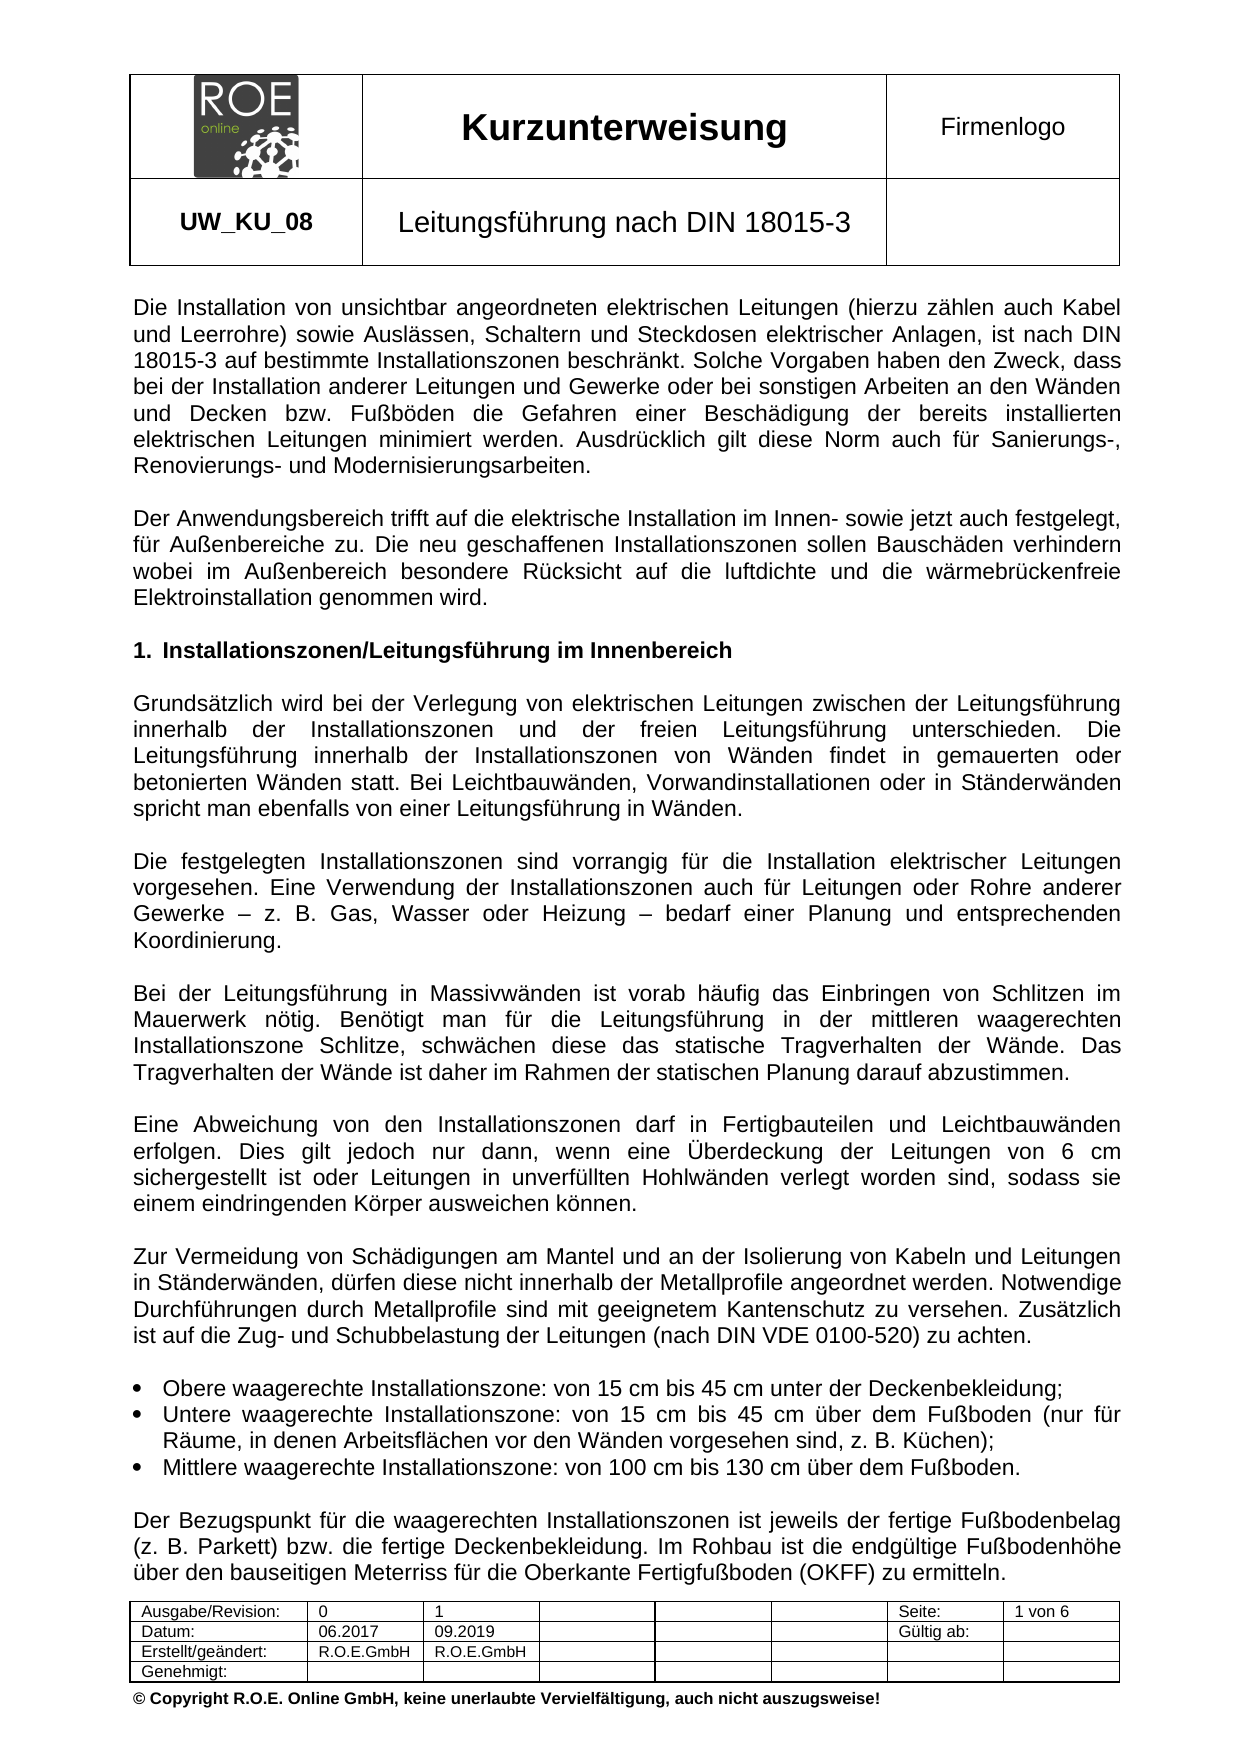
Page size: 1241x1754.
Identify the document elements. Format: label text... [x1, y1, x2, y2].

list Obere waagerechte Installationszone: von 15 cm bis 45 cm unter der Deckenbekleidung; [133, 1375, 1122, 1401]
list Installationszonen/Leitungsführung im Innenbereich [133, 637, 1122, 663]
text Grundsätzlich wird bei der Verlegung von elektrischen Leitungen zwischen der Leitungsführung innerhalb der Installationszonen und der freien Leitungsführung unterschieden. Die Leitungsführung innerhalb der Installationszonen von Wänden findet in gemauerten oder betonierten Wänden statt. Bei Leichtbauwänden, Vorwandinstallationen oder in Ständerwänden spricht man ebenfalls von einer Leitungsführung in Wänden. [133, 689, 1122, 821]
text Die festgelegten Installationszonen sind vorrangig für die Installation elektrischer Leitungen vorgesehen. Eine Verwendung der Installationszonen auch für Leitungen oder Rohre anderer Gewerke – z. B. Gas, Wasser oder Heizung – bedarf einer Planung und entsprechenden Koordinierung. [133, 848, 1122, 953]
text Der Anwendungsbereich trifft auf die elektrische Installation im Innen- sowie jetzt auch festgelegt, für Außenbereiche zu. Die neu geschaffenen Installationszonen sollen Bauschäden verhindern wobei im Außenbereich besondere Rücksicht auf die luftdichte und die wärmebrückenfreie Elektroinstallation genommen wird. [133, 505, 1122, 611]
text Eine Abweichung von den Installationszonen darf in Fertigbauteilen und Leichtbauwänden erfolgen. Dies gilt jedoch nur dann, wenn eine Überdeckung der Leitungen von 6 cm sichergestellt ist oder Leitungen in unverfüllten Hohlwänden verlegt worden sind, sodass sie einem eindringenden Körper ausweichen können. [133, 1111, 1122, 1217]
text Zur Vermeidung von Schädigungen am Mantel und an der Isolierung von Kabeln und Leitungen in Ständerwänden, dürfen diese nicht innerhalb der Metallprofile angeordnet werden. Notwendige Durchführungen durch Metallprofile sind mit geeignetem Kantenschutz zu versehen. Zusätzlich ist auf die Zug- und Schubbelastung der Leitungen (nach DIN VDE 0100-520) zu achten. [133, 1243, 1122, 1348]
text Der Bezugspunkt für die waagerechten Installationszonen ist jeweils der fertige Fußbodenbelag (z. B. Parkett) bzw. die fertige Deckenbekleidung. Im Rohbau ist die endgültige Fußbodenhöhe über den bauseitigen Meterriss für die Oberkante Fertigfußboden (OKFF) zu ermitteln. [133, 1507, 1122, 1586]
list Mittlere waagerechte Installationszone: von 100 cm bis 130 cm über dem Fußboden. [133, 1454, 1122, 1480]
text Bei der Leitungsführung in Massivwänden ist vorab häufig das Einbringen von Schlitzen im Mauerwerk nötig. Benötigt man für die Leitungsführung in der mittleren waagerechten Installationszone Schlitze, schwächen diese das statische Tragverhalten der Wände. Das Tragverhalten der Wände ist daher im Rahmen der statischen Planung darauf abzustimmen. [133, 979, 1122, 1085]
picture [193, 75, 299, 178]
list Untere waagerechte Installationszone: von 15 cm bis 45 cm über dem Fußboden (nur für Räume, in denen Arbeitsflächen vor den Wänden vorgesehen sind, z. B. Küchen); [133, 1401, 1122, 1454]
text Die Installation von unsichtbar angeordneten elektrischen Leitungen (hierzu zählen auch Kabel und Leerrohre) sowie Auslässen, Schaltern und Steckdosen elektrischer Anlagen, ist nach DIN 18015-3 auf bestimmte Installationszonen beschränkt. Solche Vorgaben haben den Zweck, dass bei der Installation anderer Leitungen und Gewerke oder bei sonstigen Arbeiten an den Wänden und Decken bzw. Fußböden die Gefahren einer Beschädigung der bereits installierten elektrischen Leitungen minimiert werden. Ausdrücklich gilt diese Norm auch für Sanierungs-, Renovierungs- und Modernisierungsarbeiten. [133, 294, 1122, 479]
